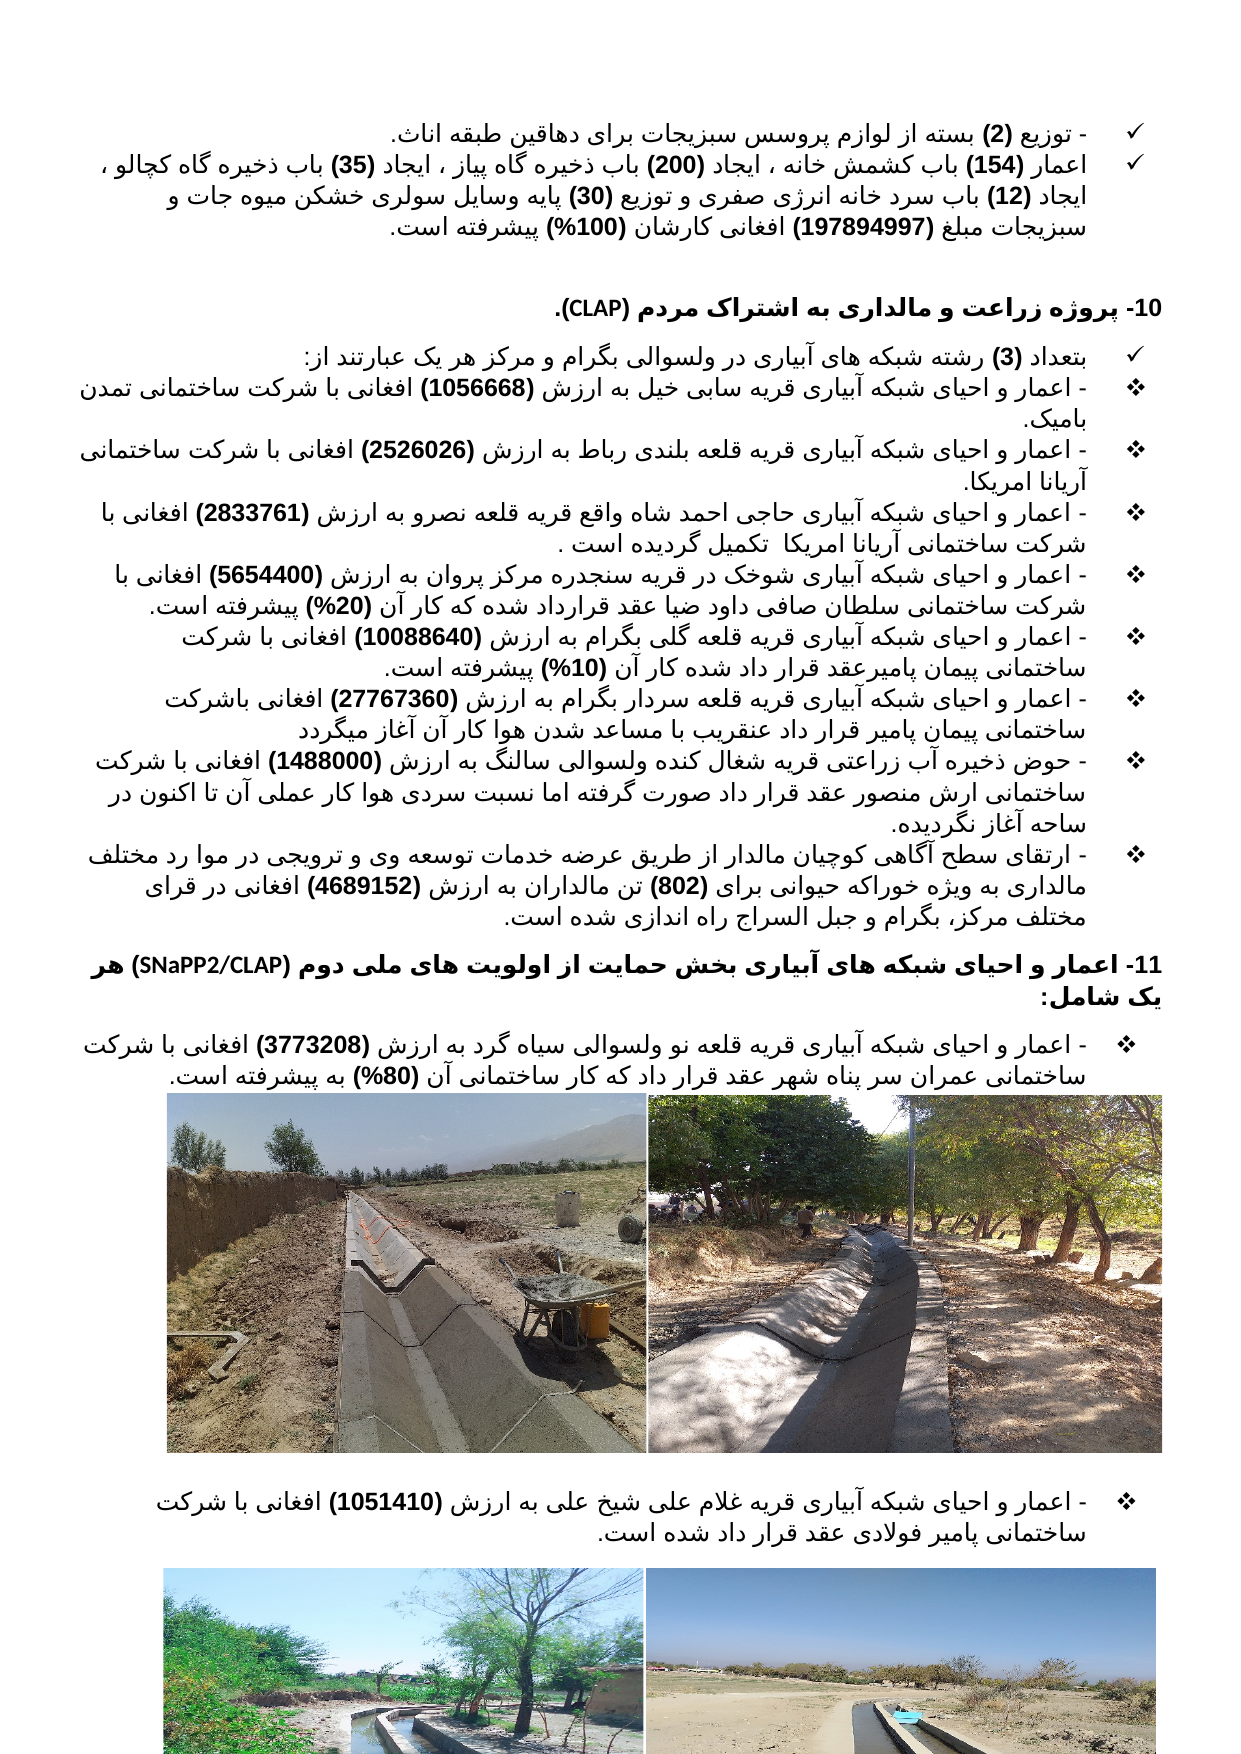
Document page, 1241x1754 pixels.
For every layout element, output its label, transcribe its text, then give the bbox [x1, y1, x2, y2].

list - اعمار و احیای شبکه آبیاری قریه غلام علی شیخ علی به ارزش (1051410) افغانی با شرکت ساختمانی پامیر فولادی عقد قرار داد شده است. [75, 1487, 1115, 1547]
picture [646, 1568, 1156, 1754]
list - اعمار و احیای شبکه آبیاری قریه قلعه گلی بگرام به ارزش (10088640) افغانی با شرکت ساختمانی پیمان پامیرعقد قرار داد شده کار آن (10%) پیشرفته است. [75, 622, 1125, 682]
picture [163, 1568, 644, 1754]
list - اعمار و احیای شبکه آبیاری قریه سابی خیل به ارزش (1056668) افغانی با شرکت ساختمانی تمدن بامیک. [75, 373, 1125, 433]
list - اعمار و احیای شبکه آبیاری حاجی احمد شاه واقع قریه قلعه نصرو به ارزش (2833761) افغانی با شرکت ساختمانی آریانا امریکا تکمیل گردیده است . [75, 498, 1125, 557]
list - اعمار و احیای شبکه آبیاری قریه قلعه سردار بگرام به ارزش (27767360) افغانی باشرکت ساختمانی پیمان پامیر قرار داد عنقریب با مساعد شدن هوا کار آن آغاز میگردد [75, 684, 1125, 744]
text 10- پروژه زراعت و مالداری به اشتراک مردم (CLAP). [75, 292, 1162, 323]
list - حوض ذخیره آب زراعتی قریه شغال کنده ولسوالی سالنگ به ارزش (1488000) افغانی با شرکت ساختمانی ارش منصور عقد قرار داد صورت گرفته اما نسبت سردی هوا کار عملی آن تا اکنون در ساحه آغاز نگردیده. [75, 746, 1125, 837]
list بتعداد (3) رشته شبکه های آبیاری در ولسوالی بگرام و مرکز هر یک عبارتند از: [75, 342, 1125, 371]
picture [166, 1093, 647, 1453]
text 11- اعمار و احیای شبکه های آبیاری بخش حمایت از اولویت های ملی دوم (SNaPP2/CLAP) هر یک شامل: [75, 949, 1162, 1011]
list - توزیع (2) بسته از لوازم پروسس سبزیجات برای دهاقین طبقه اناث. [75, 118, 1125, 147]
list اعمار (154) باب کشمش خانه ، ایجاد (200) باب ذخیره گاه پیاز ، ایجاد (35) باب ذخیره گاه کچالو ، ایجاد (12) باب سرد خانه انرژی صفری و توزیع (30) پایه وسایل سولری خشکن میوه جات و سبزیجات مبلغ (197894997) افغانی کارشان (100%) پیشرفته است. [75, 150, 1125, 241]
list - ارتقای سطح آگاهی کوچیان مالدار از طریق عرضه خدمات توسعه وی و ترویجی در موا رد مختلف مالداری به ویژه خوراکه حیوانی برای (802) تن مالداران به ارزش (4689152) افغانی در قرای مختلف مرکز، بگرام و جبل السراج راه اندازی شده است. [75, 839, 1125, 931]
list - اعمار و احیای شبکه آبیاری قریه قلعه نو ولسوالی سیاه گرد به ارزش (3773208) افغانی با شرکت ساختمانی عمران سر پناه شهر عقد قرار داد که کار ساختمانی آن (80%) به پیشرفته است. [75, 1030, 1115, 1090]
list - اعمار و احیای شبکه آبیاری قریه قلعه بلندی رباط به ارزش (2526026) افغانی با شرکت ساختمانی آریانا امریکا. [75, 435, 1125, 495]
picture [648, 1095, 1163, 1453]
list - اعمار و احیای شبکه آبیاری شوخک در قریه سنجدره مرکز پروان به ارزش (5654400) افغانی با شرکت ساختمانی سلطان صافی داود ضیا عقد قرارداد شده که کار آن (20%) پیشرفته است. [75, 560, 1125, 620]
